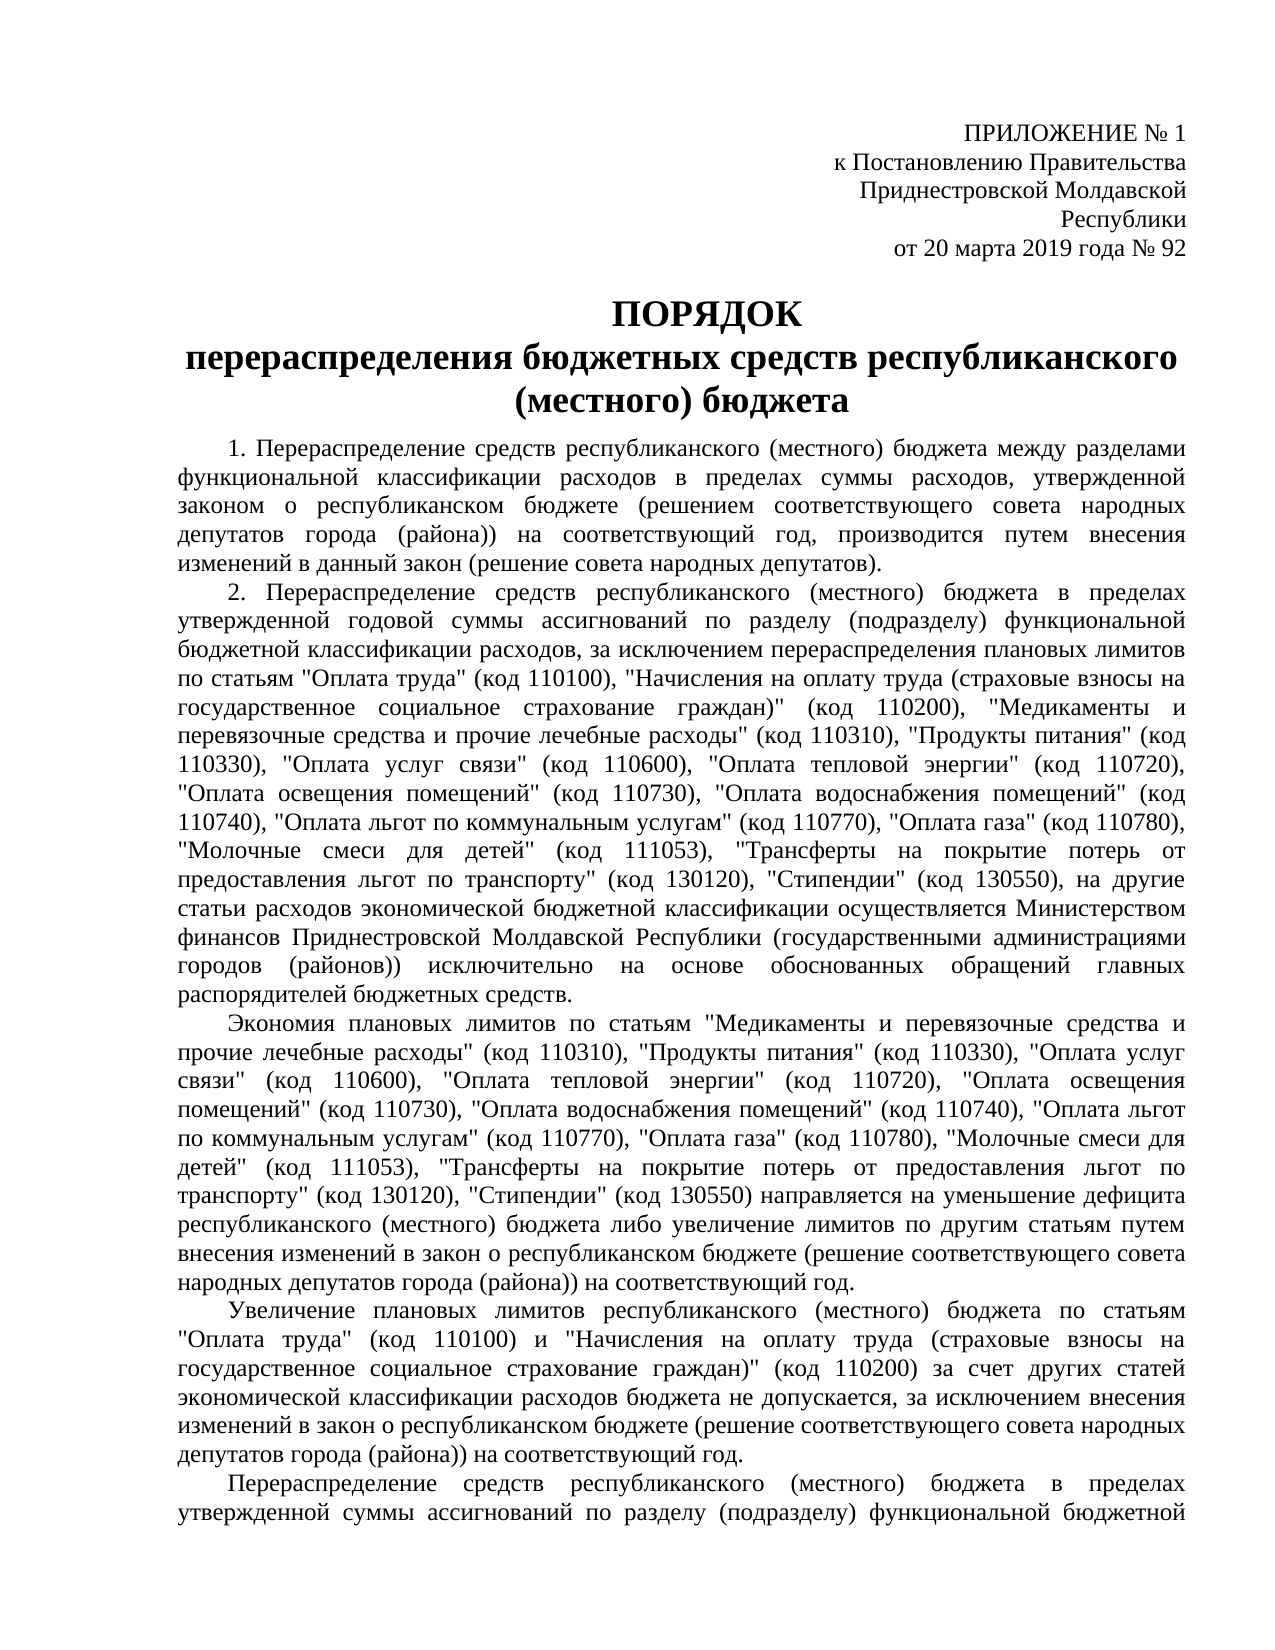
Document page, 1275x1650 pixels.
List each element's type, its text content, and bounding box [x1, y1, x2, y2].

text Экономия плановых лимитов по статьям "Медикаменты и перевязочные средства и прочие лечебные расходы" (код 110310), "Продукты питания" (код 110330), "Оплата услуг связи" (код 110600), "Оплата тепловой энергии" (код 110720), "Оплата освещения помещений" (код 110730), "Оплата водоснабжения помещений" (код 110740), "Оплата льгот по коммунальным услугам" (код 110770), "Оплата газа" (код 110780), "Молочные смеси для детей" (код 111053), "Трансферты на покрытие потерь от предоставления льгот по транспорту" (код 130120), "Стипендии" (код 130550) направляется на уменьшение дефицита республиканского (местного) бюджета либо увеличение лимитов по другим статьям путем внесения изменений в закон о республиканском бюджете (решение соответствующего совета народных депутатов города (района)) на соответствующий год. [177, 1008, 1186, 1295]
subtitle ПОРЯДОК перераспределения бюджетных средств республиканского (местного) бюджета [177, 291, 1186, 420]
text 2. Перераспределение средств республиканского (местного) бюджета в пределах утвержденной годовой суммы ассигнований по разделу (подразделу) функциональной бюджетной классификации расходов, за исключением перераспределения плановых лимитов по статьям "Оплата труда" (код 110100), "Начисления на оплату труда (страховые взносы на государственное социальное страхование граждан)" (код 110200), "Медикаменты и перевязочные средства и прочие лечебные расходы" (код 110310), "Продукты питания" (код 110330), "Оплата услуг связи" (код 110600), "Оплата тепловой энергии" (код 110720), "Оплата освещения помещений" (код 110730), "Оплата водоснабжения помещений" (код 110740), "Оплата льгот по коммунальным услугам" (код 110770), "Оплата газа" (код 110780), "Молочные смеси для детей" (код 111053), "Трансферты на покрытие потерь от предоставления льгот по транспорту" (код 130120), "Стипендии" (код 130550), на другие статьи расходов экономической бюджетной классификации осуществляется Министерством финансов Приднестровской Молдавской Республики (государственными администрациями городов (районов)) исключительно на основе обоснованных обращений главных распорядителей бюджетных средств. [177, 577, 1186, 1008]
text 1. Перераспределение средств республиканского (местного) бюджета между разделами функциональной классификации расходов в пределах суммы расходов, утвержденной законом о республиканском бюджете (решением соответствующего совета народных депутатов города (района)) на соответствующий год, производится путем внесения изменений в данный закон (решение совета народных депутатов). [177, 433, 1186, 577]
text Увеличение плановых лимитов республиканского (местного) бюджета по статьям "Оплата труда" (код 110100) и "Начисления на оплату труда (страховые взносы на государственное социальное страхование граждан)" (код 110200) за счет других статей экономической классификации расходов бюджета не допускается, за исключением внесения изменений в закон о республиканском бюджете (решение соответствующего совета народных депутатов города (района)) на соответствующий год. [177, 1295, 1186, 1468]
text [177, 1468, 1186, 1525]
text ПРИЛОЖЕНИЕ № 1 к Постановлению Правительства Приднестровской Молдавской Республики от 20 марта 2019 года № 92 [177, 118, 1186, 262]
